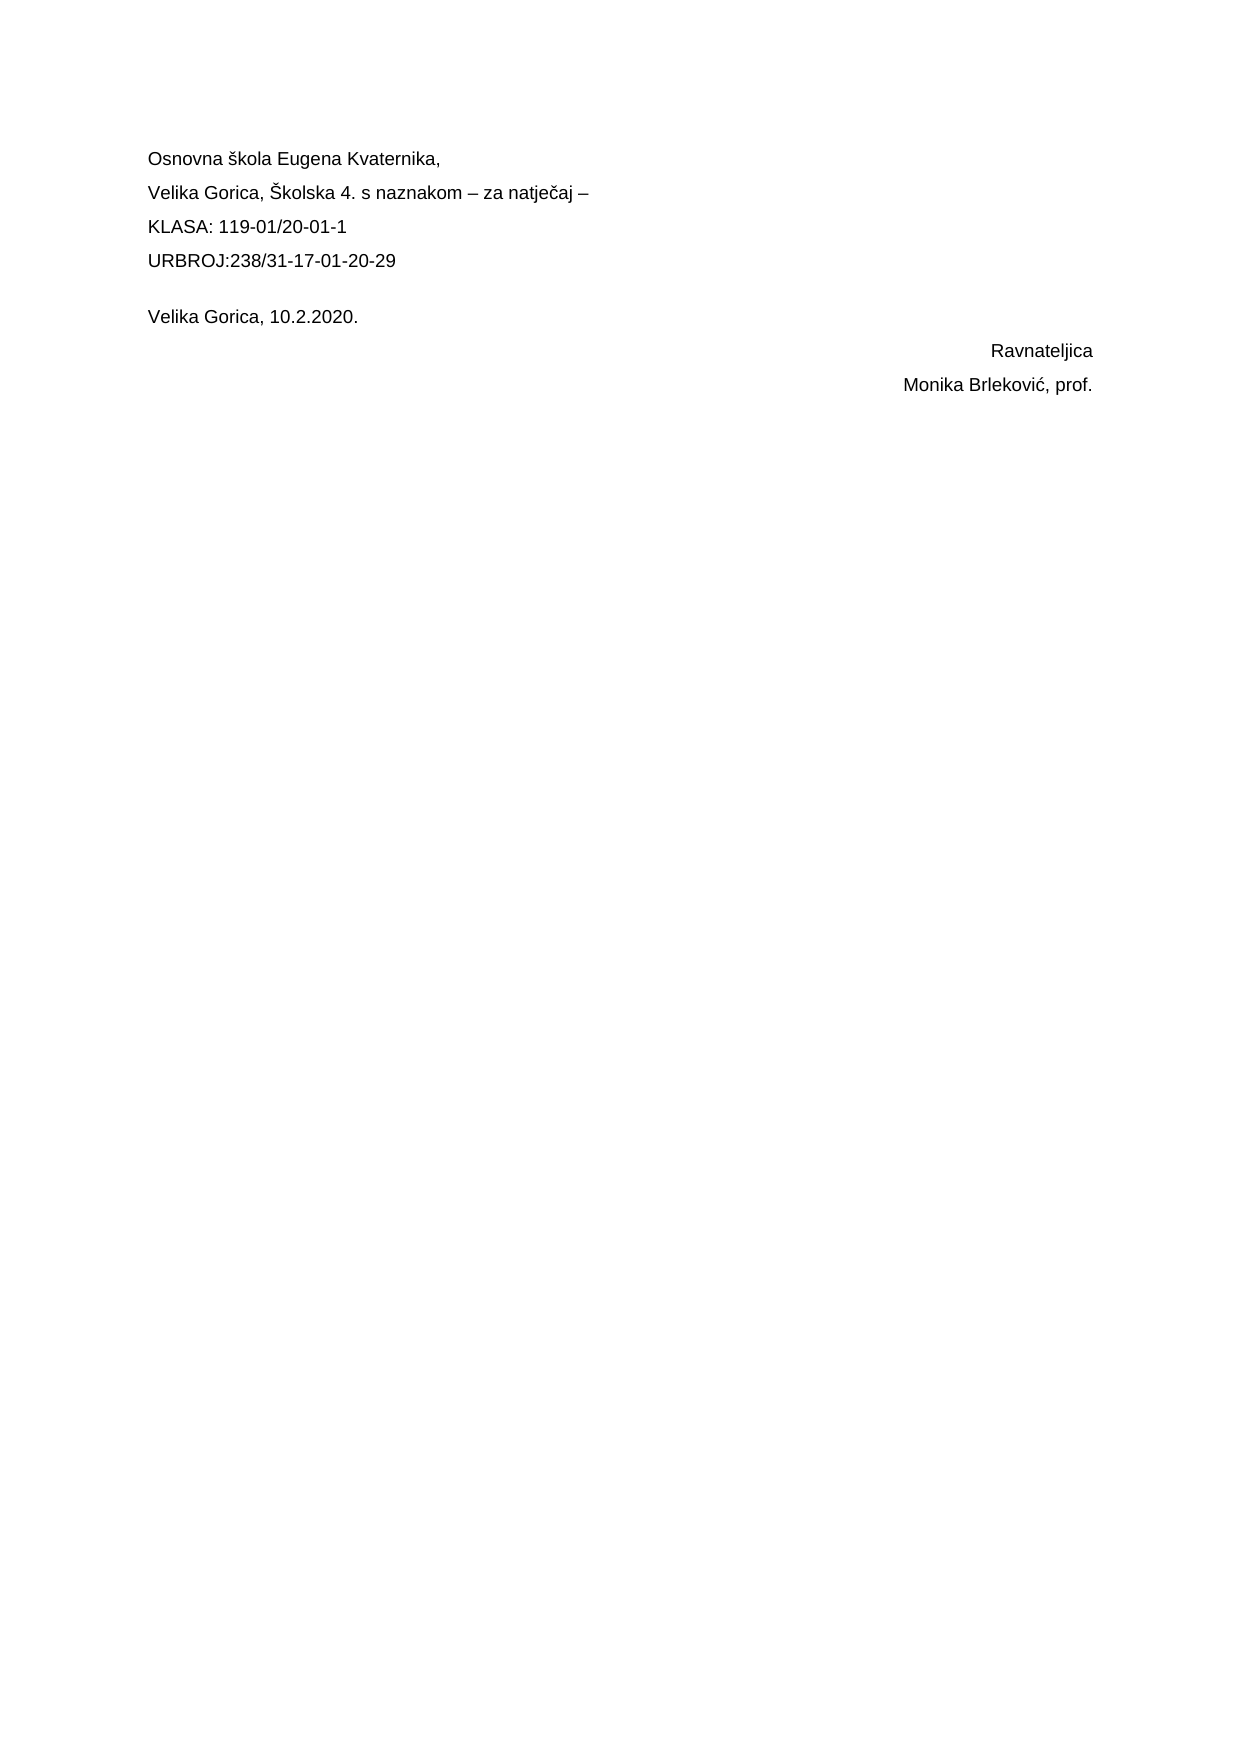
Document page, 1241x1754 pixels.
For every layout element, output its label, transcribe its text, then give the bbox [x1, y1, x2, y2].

text Ravnateljica [148, 339, 1093, 361]
text Osnovna škola Eugena Kvaternika, [148, 148, 1093, 169]
text KLASA: 119-01/20-01-1 [148, 216, 1093, 237]
text Velika Gorica, Školska 4. s naznakom – za natječaj – [148, 182, 1093, 203]
text URBROJ:238/31-17-01-20-29 [148, 250, 1093, 271]
text Monika Brleković, prof. [148, 373, 1093, 395]
text Velika Gorica, 10.2.2020. [148, 284, 1093, 327]
